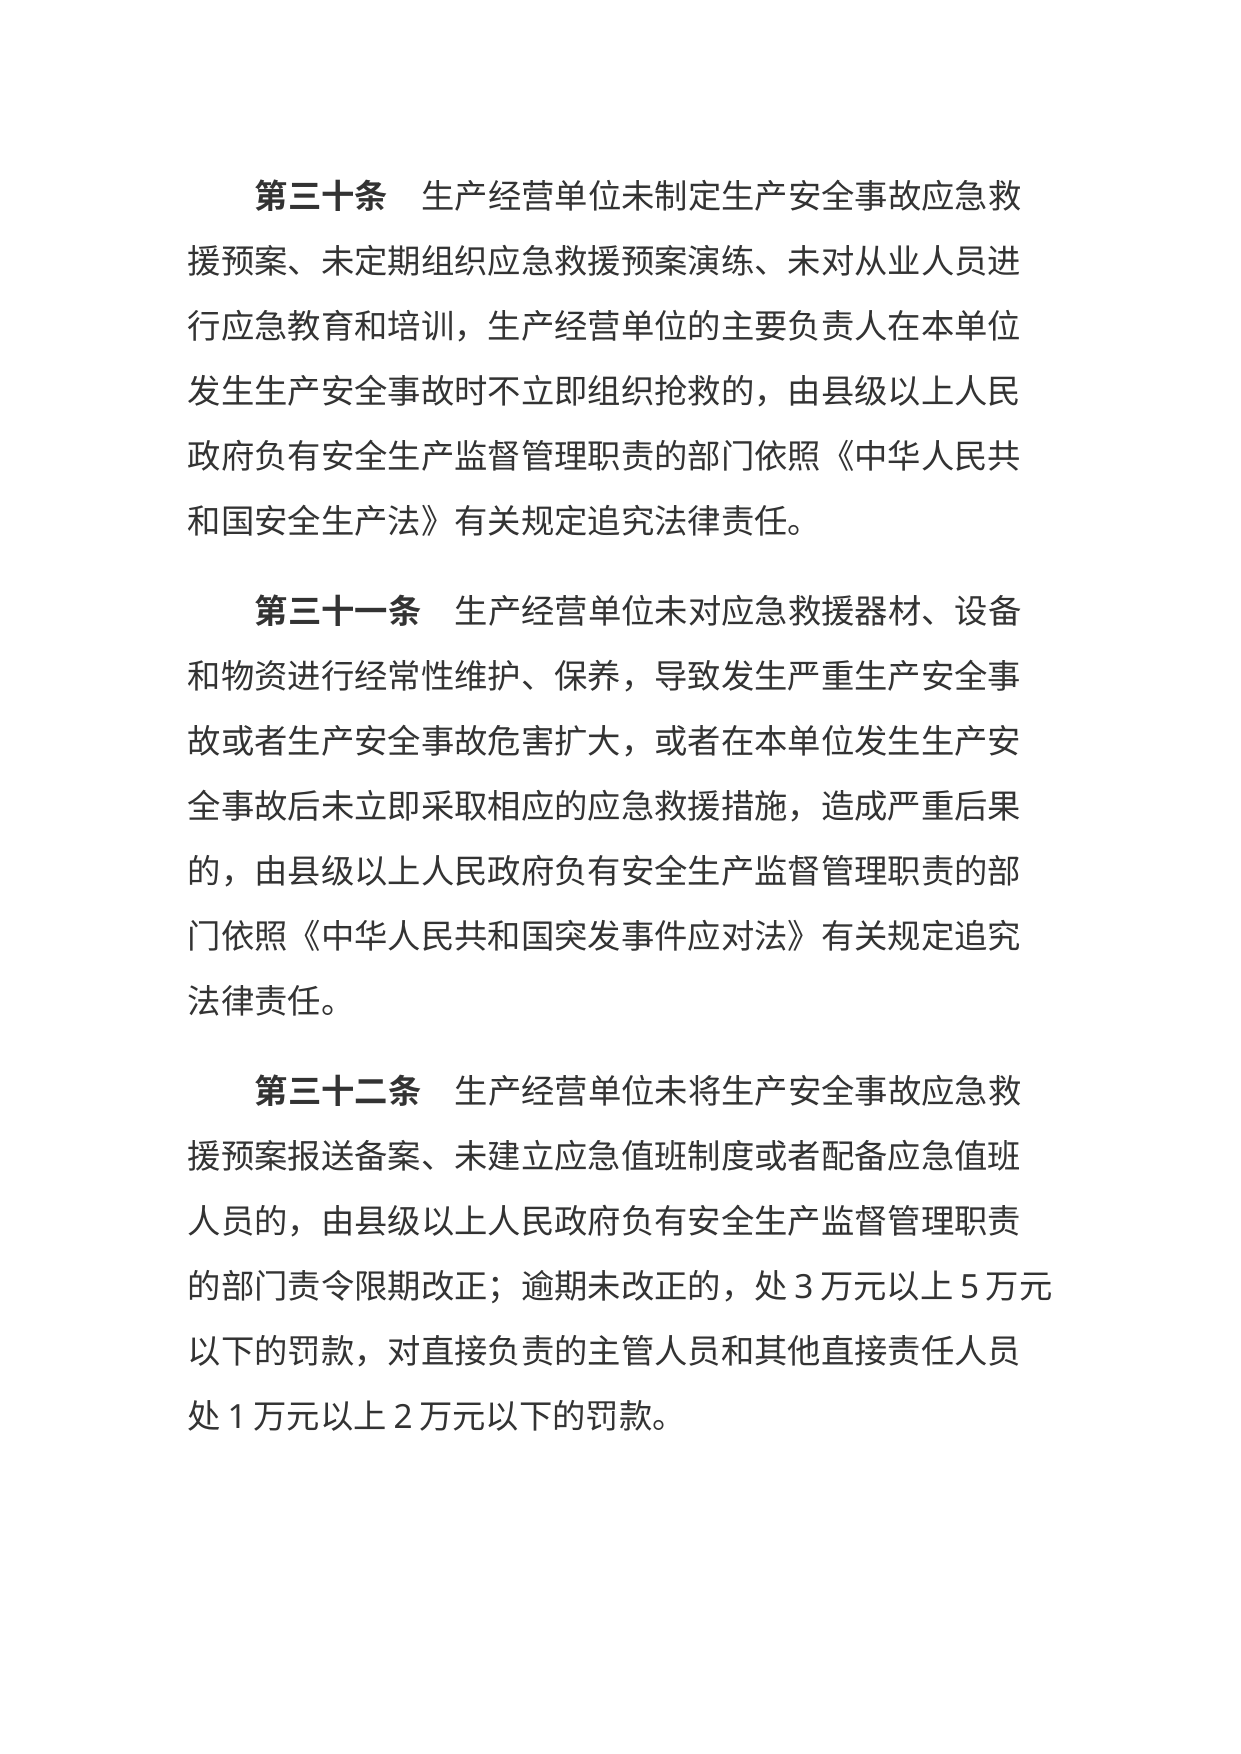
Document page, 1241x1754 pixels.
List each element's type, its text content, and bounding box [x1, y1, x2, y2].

text 第三十一条 生产经营单位未对应急救援器材、设备和物资进行经常性维护、保养，导致发生严重生产安全事故或者生产安全事故危害扩大，或者在本单位发生生产安全事故后未立即采取相应的应急救援措施，造成严重后果的，由县级以上人民政府负有安全生产监督管理职责的部门依照《中华人民共和国突发事件应对法》有关规定追究法律责任。 [187, 577, 1053, 1032]
text 第三十二条 生产经营单位未将生产安全事故应急救援预案报送备案、未建立应急值班制度或者配备应急值班人员的，由县级以上人民政府负有安全生产监督管理职责的部门责令限期改正；逾期未改正的，处3万元以上5万元以下的罚款，对直接负责的主管人员和其他直接责任人员处1万元以上2万元以下的罚款。 [187, 1057, 1053, 1447]
text 第三十条 生产经营单位未制定生产安全事故应急救援预案、未定期组织应急救援预案演练、未对从业人员进行应急教育和培训，生产经营单位的主要负责人在本单位发生生产安全事故时不立即组织抢救的，由县级以上人民政府负有安全生产监督管理职责的部门依照《中华人民共和国安全生产法》有关规定追究法律责任。 [187, 162, 1053, 552]
